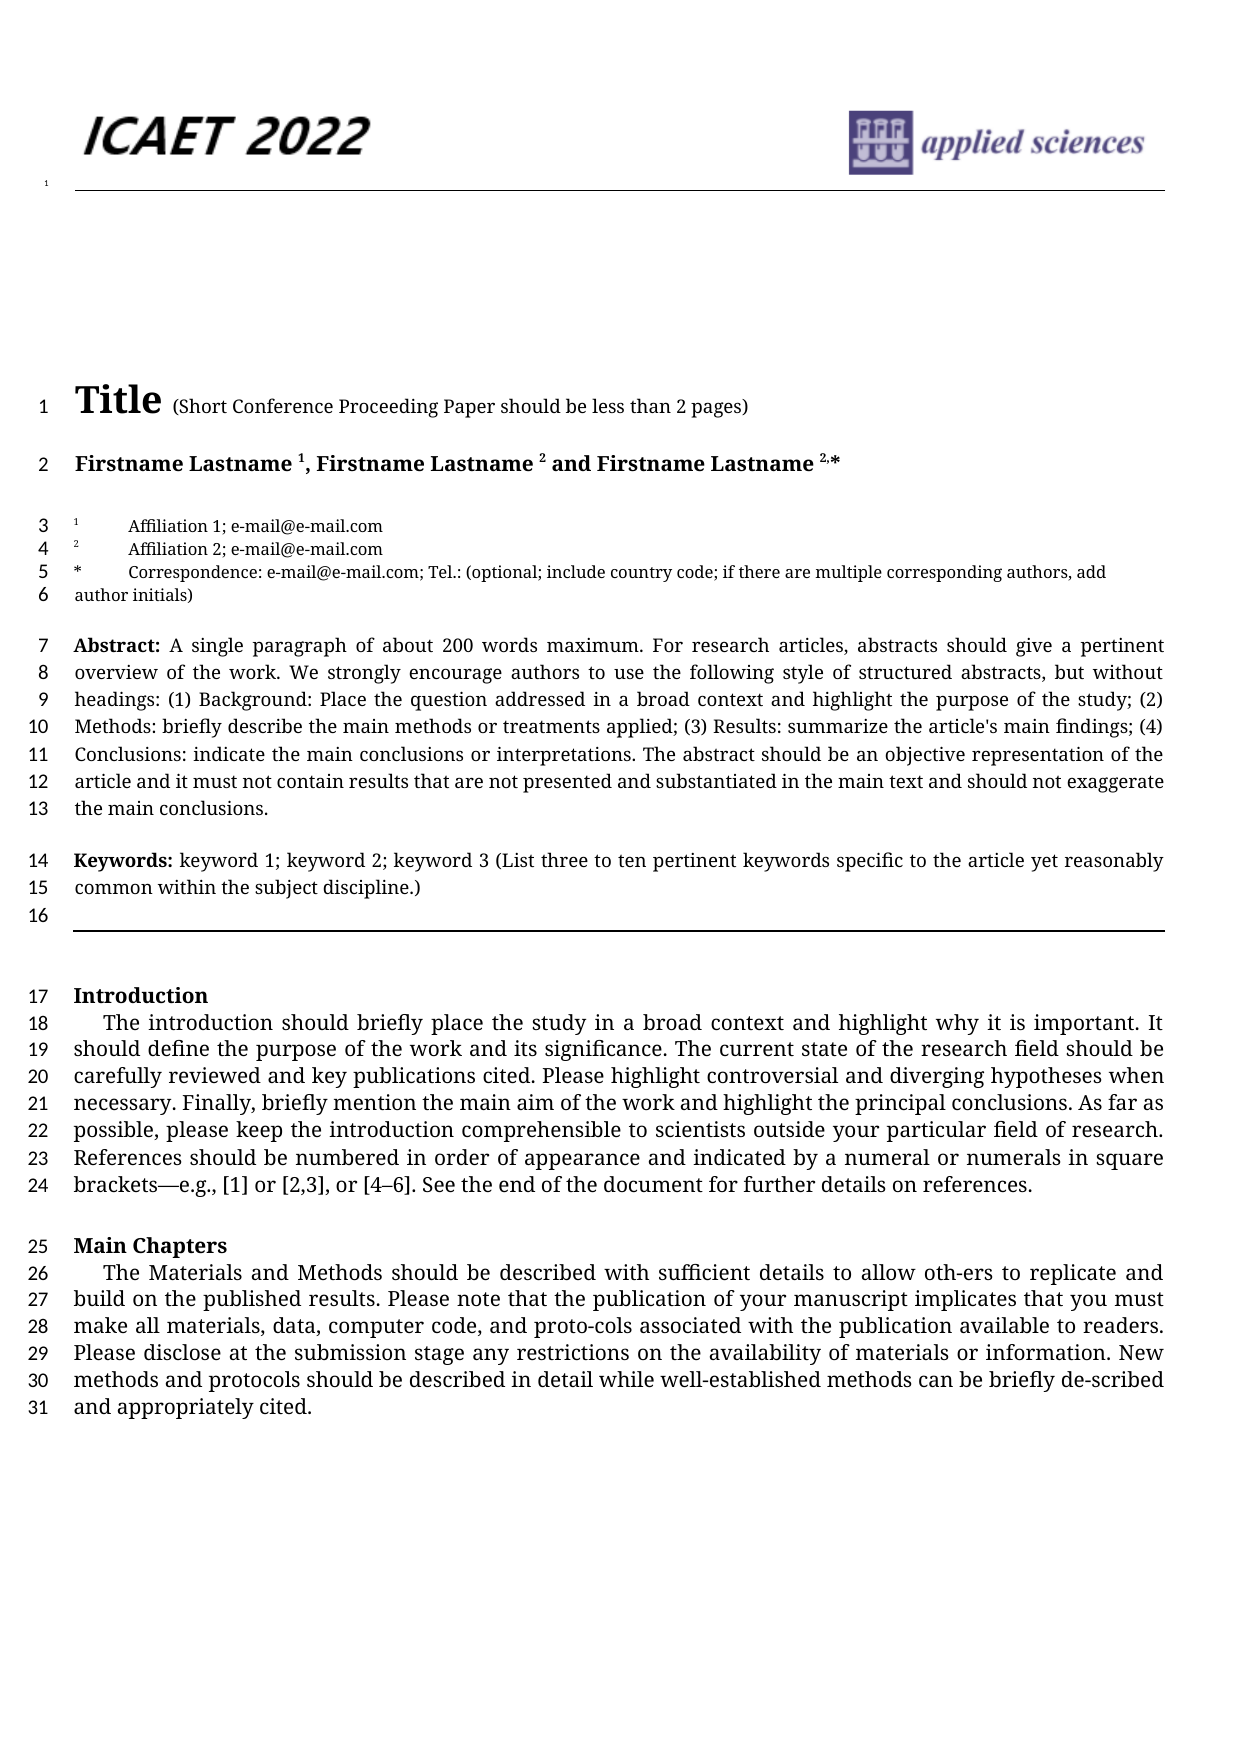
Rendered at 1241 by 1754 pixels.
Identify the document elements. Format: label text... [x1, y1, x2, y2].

text Introduction [73, 982, 1165, 1009]
title Title (Short Conference Proceeding Paper should be less than 2 pages) [75, 373, 1165, 424]
picture [75, 95, 397, 180]
text 2 Affiliation 2; e-mail@e-mail.com [73, 538, 1165, 561]
text * Correspondence: e-mail@e-mail.com; Tel.: (optional; include country code; if there are multiple corresponding authors, add author initials) [73, 561, 1165, 606]
text The Materials and Methods should be described with sufficient details to allow oth-ers to replicate and build on the published results. Please note that the publication of your manuscript implicates that you must make all materials, data, computer code, and proto-cols associated with the publication available to readers. Please disclose at the submission stage any restrictions on the availability of materials or information. New methods and protocols should be described in detail while well-established methods can be briefly de-scribed and appropriately cited. [73, 1258, 1165, 1421]
text Firstname Lastname 1, Firstname Lastname 2 and Firstname Lastname 2,* [75, 449, 1165, 478]
text Abstract: A single paragraph of about 200 words maximum. For research articles, abstracts should give a pertinent overview of the work. We strongly encourage authors to use the following style of structured abstracts, but without headings: (1) Background: Place the question addressed in a broad context and highlight the purpose of the study; (2) Methods: briefly describe the main methods or treatments applied; (3) Results: summarize the article's main findings; (4) Conclusions: indicate the main conclusions or interpretations. The abstract should be an objective representation of the article and it must not contain results that are not presented and substantiated in the main text and should not exaggerate the main conclusions. [73, 631, 1165, 821]
picture [843, 106, 1154, 181]
text Main Chapters [73, 1232, 1165, 1258]
text 1 Affiliation 1; e-mail@e-mail.com [73, 515, 1165, 538]
text Keywords: keyword 1; keyword 2; keyword 3 (List three to ten pertinent keywords specific to the article yet reasonably common within the subject discipline.) [73, 846, 1165, 900]
text The introduction should briefly place the study in a broad context and highlight why it is important. It should define the purpose of the work and its significance. The current state of the research field should be carefully reviewed and key publications cited. Please highlight controversial and diverging hypotheses when necessary. Finally, briefly mention the main aim of the work and highlight the principal conclusions. As far as possible, please keep the introduction comprehensible to scientists outside your particular field of research. References should be numbered in order of appearance and indicated by a numeral or numerals in square brackets—e.g., [1] or [2,3], or [4–6]. See the end of the document for further details on references. [73, 1009, 1165, 1198]
